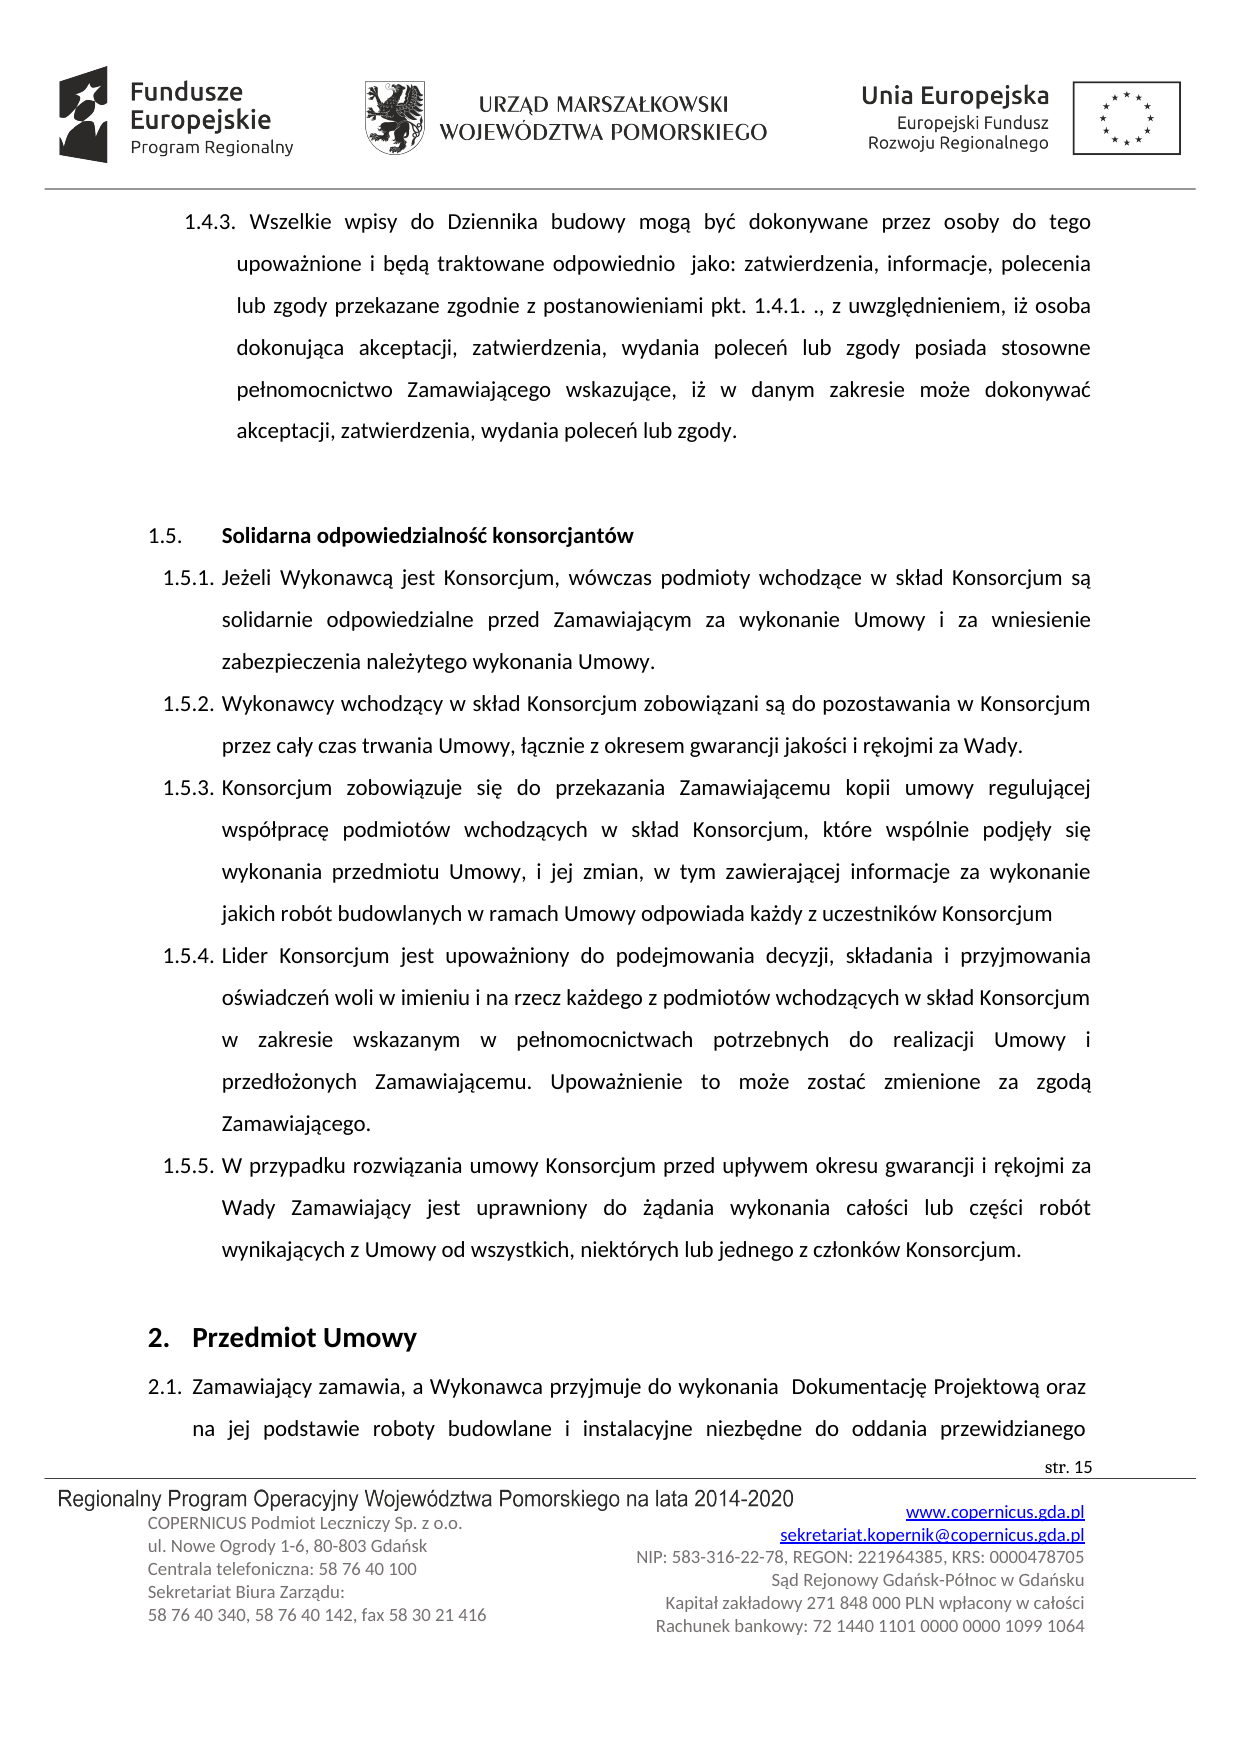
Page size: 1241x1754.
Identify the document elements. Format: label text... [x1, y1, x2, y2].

picture [44, 66, 1196, 190]
list Wykonawcy wchodzący w skład Konsorcjum zobowiązani są do pozostawania w Konsorcjum przez cały czas trwania Umowy, łącznie z okresem gwarancji jakości i rękojmi za Wady. [162, 689, 1092, 759]
list Wszelkie wpisy do Dziennika budowy mogą być dokonywane przez osoby do tego upoważnione i będą traktowane odpowiednio jako: zatwierdzenia, informacje, polecenia lub zgody przekazane zgodnie z postanowieniami pkt. 1.4.1. ., z uwzględnieniem, iż osoba dokonująca akceptacji, zatwierdzenia, wydania poleceń lub zgody posiada stosowne pełnomocnictwo Zamawiającego wskazujące, iż w danym zakresie może dokonywać akceptacji, zatwierdzenia, wydania poleceń lub zgody. [184, 207, 1092, 445]
list Lider Konsorcjum jest upoważniony do podejmowania decyzji, składania i przyjmowania oświadczeń woli w imieniu i na rzecz każdego z podmiotów wchodzących w skład Konsorcjum w zakresie wskazanym w pełnomocnictwach potrzebnych do realizacji Umowy i przedłożonych Zamawiającemu. Upoważnienie to może zostać zmienione za zgodą Zamawiającego. [162, 941, 1092, 1137]
list Solidarna odpowiedzialność konsorcjantów [148, 521, 1092, 549]
list Jeżeli Wykonawcą jest Konsorcjum, wówczas podmioty wchodzące w skład Konsorcjum są solidarnie odpowiedzialne przed Zamawiającym za wykonanie Umowy i za wniesienie zabezpieczenia należytego wykonania Umowy. [162, 563, 1092, 675]
picture [44, 1478, 1197, 1511]
list Przedmiot Umowy [148, 1319, 1092, 1355]
list Konsorcjum zobowiązuje się do przekazania Zamawiającemu kopii umowy regulującej współpracę podmiotów wchodzących w skład Konsorcjum, które wspólnie podjęły się wykonania przedmiotu Umowy, i jej zmian, w tym zawierającej informacje za wykonanie jakich robót budowlanych w ramach Umowy odpowiada każdy z uczestników Konsorcjum [162, 773, 1092, 927]
list W przypadku rozwiązania umowy Konsorcjum przed upływem okresu gwarancji i rękojmi za Wady Zamawiający jest uprawniony do żądania wykonania całości lub części robót wynikających z Umowy od wszystkich, niektórych lub jednego z członków Konsorcjum. [162, 1151, 1092, 1263]
